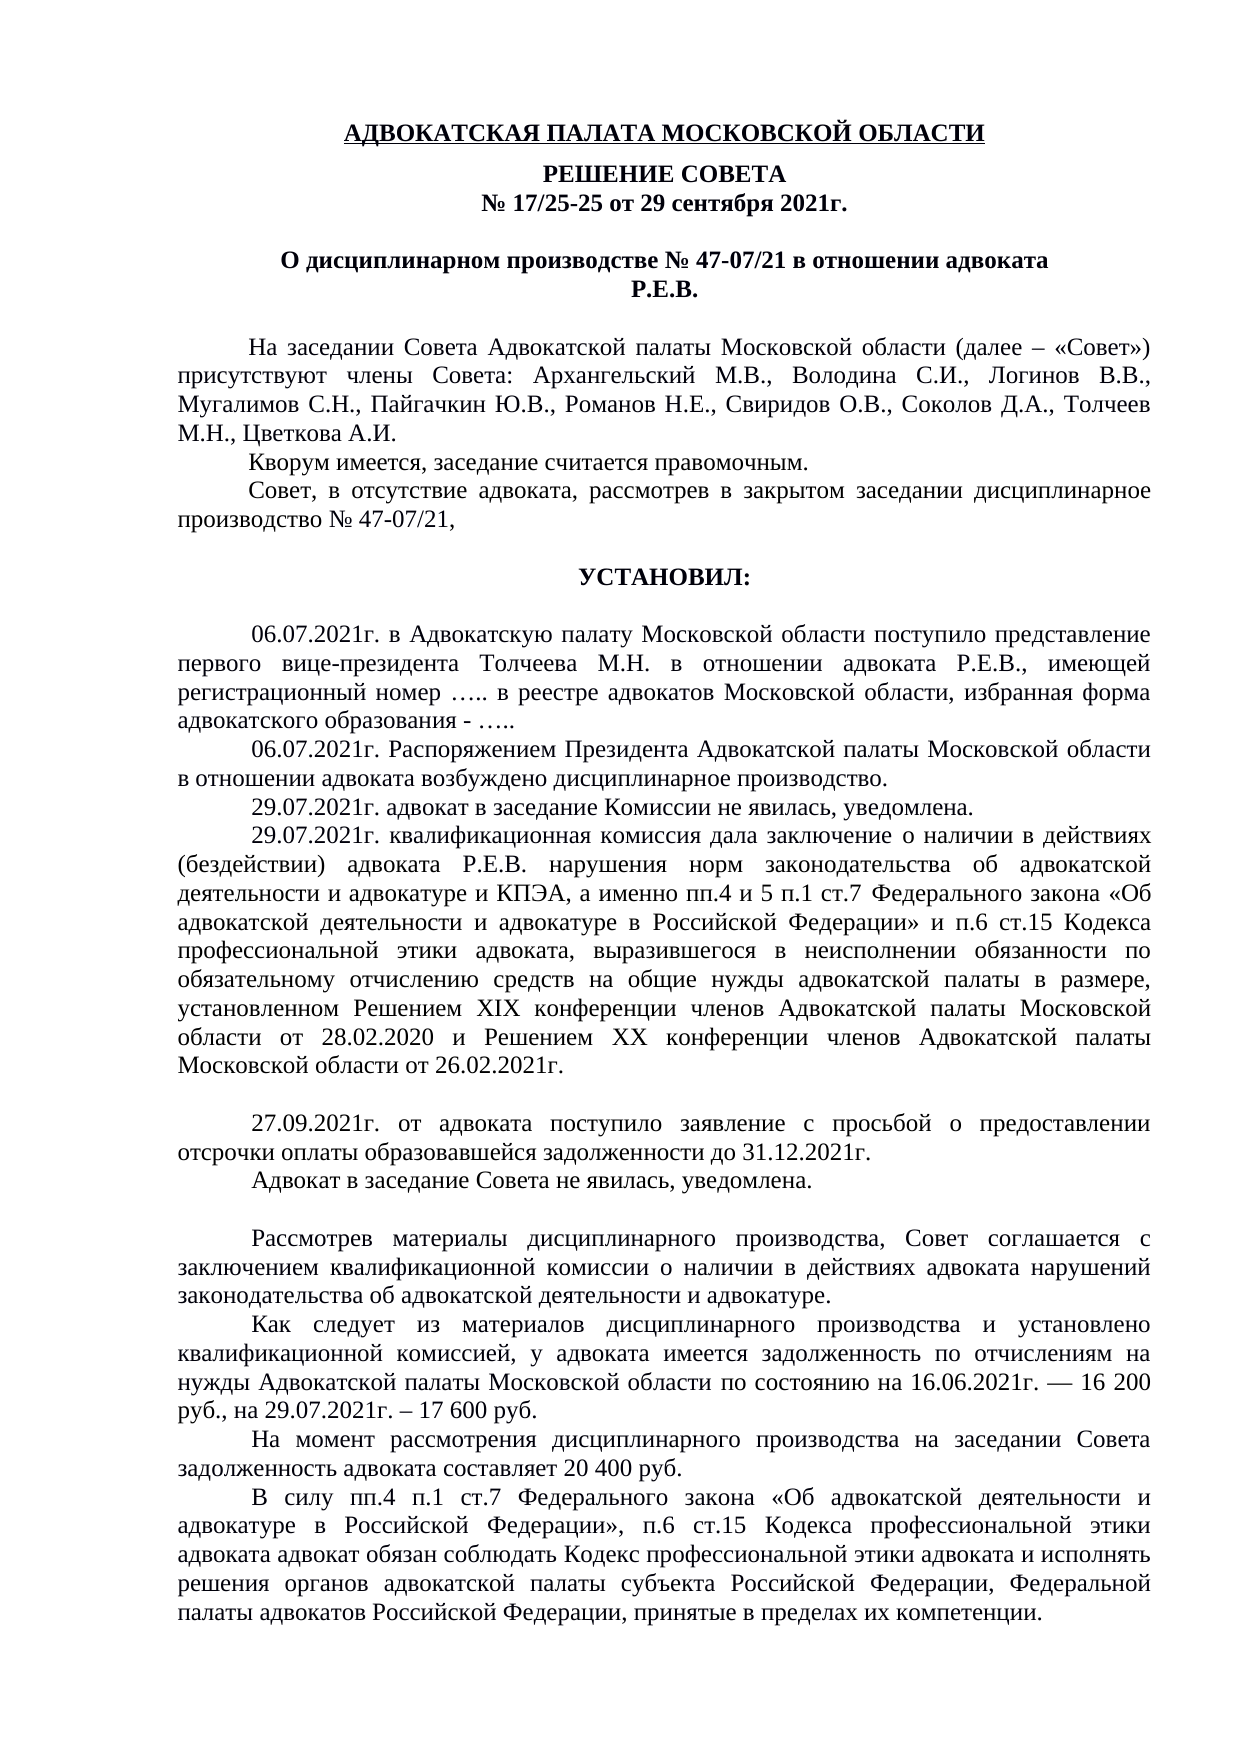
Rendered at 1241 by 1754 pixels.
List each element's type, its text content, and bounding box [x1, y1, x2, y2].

text УСТАНОВИЛ: [177, 562, 1152, 591]
text На момент рассмотрения дисциплинарного производства на заседании Совета задолженность адвоката составляет 20 400 руб. [177, 1424, 1152, 1482]
subtitle Решение СОВЕТА [177, 159, 1152, 188]
text Адвокат в заседание Совета не явилась, уведомлена. [177, 1166, 1152, 1194]
text 06.07.2021г. в Адвокатскую палату Московской области поступило представление первого вице-президента Толчеева М.Н. в отношении адвоката Р.Е.В., имеющей регистрационный номер ….. в реестре адвокатов Московской области, избранная форма адвокатского образования - ….. [177, 619, 1152, 734]
text О дисциплинарном производстве № 47-07/21 в отношении адвоката [177, 246, 1152, 274]
text 06.07.2021г. Распоряжением Президента Адвокатской палаты Московской области в отношении адвоката возбуждено дисциплинарное производство. [177, 734, 1152, 792]
text № 17/25-25 от 29 сентября 2021г. [177, 188, 1152, 217]
text В силу пп.4 п.1 ст.7 Федерального закона «Об адвокатской деятельности и адвокатуре в Российской Федерации», п.6 ст.15 Кодекса профессиональной этики адвоката адвокат обязан соблюдать Кодекс профессиональной этики адвоката и исполнять решения органов адвокатской палаты субъекта Российской Федерации, Федеральной палаты адвокатов Российской Федерации, принятые в пределах их компетенции. [177, 1482, 1152, 1626]
text Р.Е.В. [177, 274, 1152, 303]
text 29.07.2021г. адвокат в заседание Комиссии не явилась, уведомлена. [177, 792, 1152, 821]
text На заседании Совета Адвокатской палаты Московской области (далее – «Совет») присутствуют члены Совета: Архангельский М.В., Володина С.И., Логинов В.В., Мугалимов С.Н., Пайгачкин Ю.В., Романов Н.Е., Свиридов О.В., Соколов Д.А., Толчеев М.Н., Цветкова А.И. [177, 332, 1152, 447]
text 27.09.2021г. от адвоката поступило заявление с просьбой о предоставлении отсрочки оплаты образовавшейся задолженности до 31.12.2021г. [177, 1108, 1152, 1166]
text Кворум имеется, заседание считается правомочным. [177, 447, 1152, 476]
text Как следует из материалов дисциплинарного производства и установлено квалификационной комиссией, у адвоката имеется задолженность по отчислениям на нужды Адвокатской палаты Московской области по состоянию на 16.06.2021г. — 16 200 руб., на 29.07.2021г. – 17 600 руб. [177, 1309, 1152, 1424]
text Совет, в отсутствие адвоката, рассмотрев в закрытом заседании дисциплинарное производство № 47-07/21, [177, 476, 1152, 533]
text 29.07.2021г. квалификационная комиссия дала заключение о наличии в действиях (бездействии) адвоката Р.Е.В. нарушения норм законодательства об адвокатской деятельности и адвокатуре и КПЭА, а именно пп.4 и 5 п.1 ст.7 Федерального закона «Об адвокатской деятельности и адвокатуре в Российской Федерации» и п.6 ст.15 Кодекса профессиональной этики адвоката, выразившегося в неисполнении обязанности по обязательному отчислению средств на общие нужды адвокатской палаты в размере, установленном Решением XIX конференции членов Адвокатской палаты Московской области от 28.02.2020 и Решением XX конференции членов Адвокатской палаты Московской области от 26.02.2021г. [177, 821, 1152, 1079]
text адвокатская палата московской области [177, 118, 1152, 147]
text Рассмотрев материалы дисциплинарного производства, Совет соглашается с заключением квалификационной комиссии о наличии в действиях адвоката нарушений законодательства об адвокатской деятельности и адвокатуре. [177, 1223, 1152, 1309]
